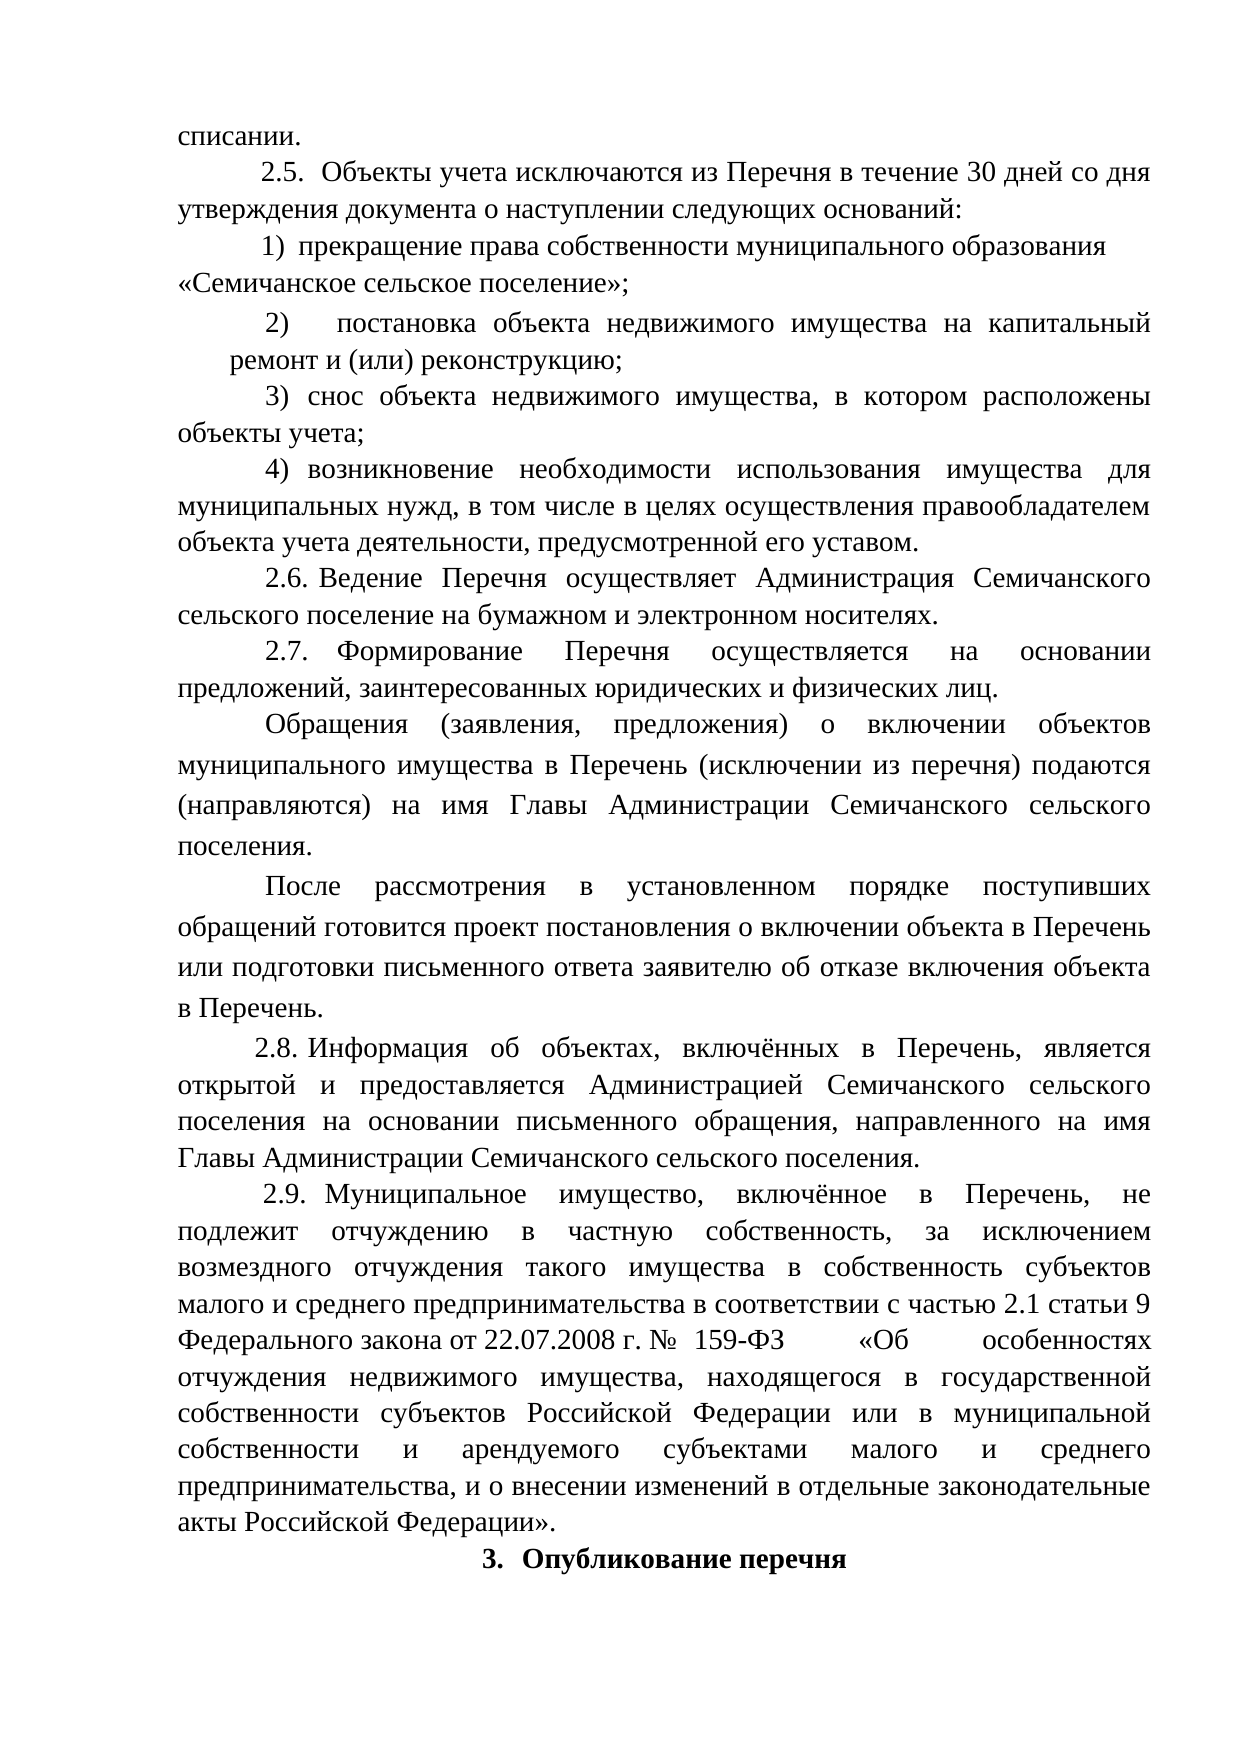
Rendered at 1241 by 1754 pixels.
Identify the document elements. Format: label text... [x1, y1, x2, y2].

list постановка объекта недвижимого имущества на капитальный ремонт и (или) реконструкцию; [229, 305, 1152, 375]
list Объекты учета исключаются из Перечня в течение 30 дней со дня утверждения документа о наступлении следующих оснований: [177, 154, 1152, 225]
list Ведение Перечня осуществляет Администрация Семичанского сельского поселение на бумажном и электронном носителях. [177, 561, 1152, 631]
list Формирование Перечня осуществляется на основании предложений, заинтересованных юридических и физических лиц. [177, 633, 1152, 703]
list Муниципальное имущество, включённое в Перечень, не подлежит отчуждению в частную собственность, за исключением возмездного отчуждения такого имущества в собственность субъектов малого и среднего предпринимательства в соответствии с частью 2.1 статьи 9 Федерального закона от 22.07.2008 г. № 159-ФЗ «Об особенностях отчуждения недвижимого имущества, находящегося в государственной собственности субъектов Российской Федерации или в муниципальной собственности и арендуемого субъектами малого и среднего предпринимательства, и о внесении изменений в отдельные законодательные акты Российской Федерации». [177, 1176, 1152, 1538]
list возникновение необходимости использования имущества для муниципальных нужд, в том числе в целях осуществления правообладателем объекта учета деятельности, предусмотренной его уставом. [177, 451, 1152, 558]
list Информация об объектах, включённых в Перечень, является открытой и предоставляется Администрацией Семичанского сельского поселения на основании письменного обращения, направленного на имя Главы Администрации Семичанского сельского поселения. [177, 1031, 1152, 1173]
list снос объекта недвижимого имущества, в котором расположены объекты учета; [177, 378, 1152, 448]
text После рассмотрения в установленном порядке поступивших обращений готовится проект постановления о включении объекта в Перечень или подготовки письменного ответа заявителю об отказе включения объекта в Перечень. [177, 868, 1152, 1024]
text «Семичанское сельское поселение»; [177, 265, 1152, 298]
list прекращение права собственности муниципального образования [261, 228, 1152, 262]
list Опубликование перечня [177, 1541, 1152, 1574]
text Обращения (заявления, предложения) о включении объектов муниципального имущества в Перечень (исключении из перечня) подаются (направляются) на имя Главы Администрации Семичанского сельского поселения. [177, 706, 1152, 862]
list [177, 118, 1152, 152]
